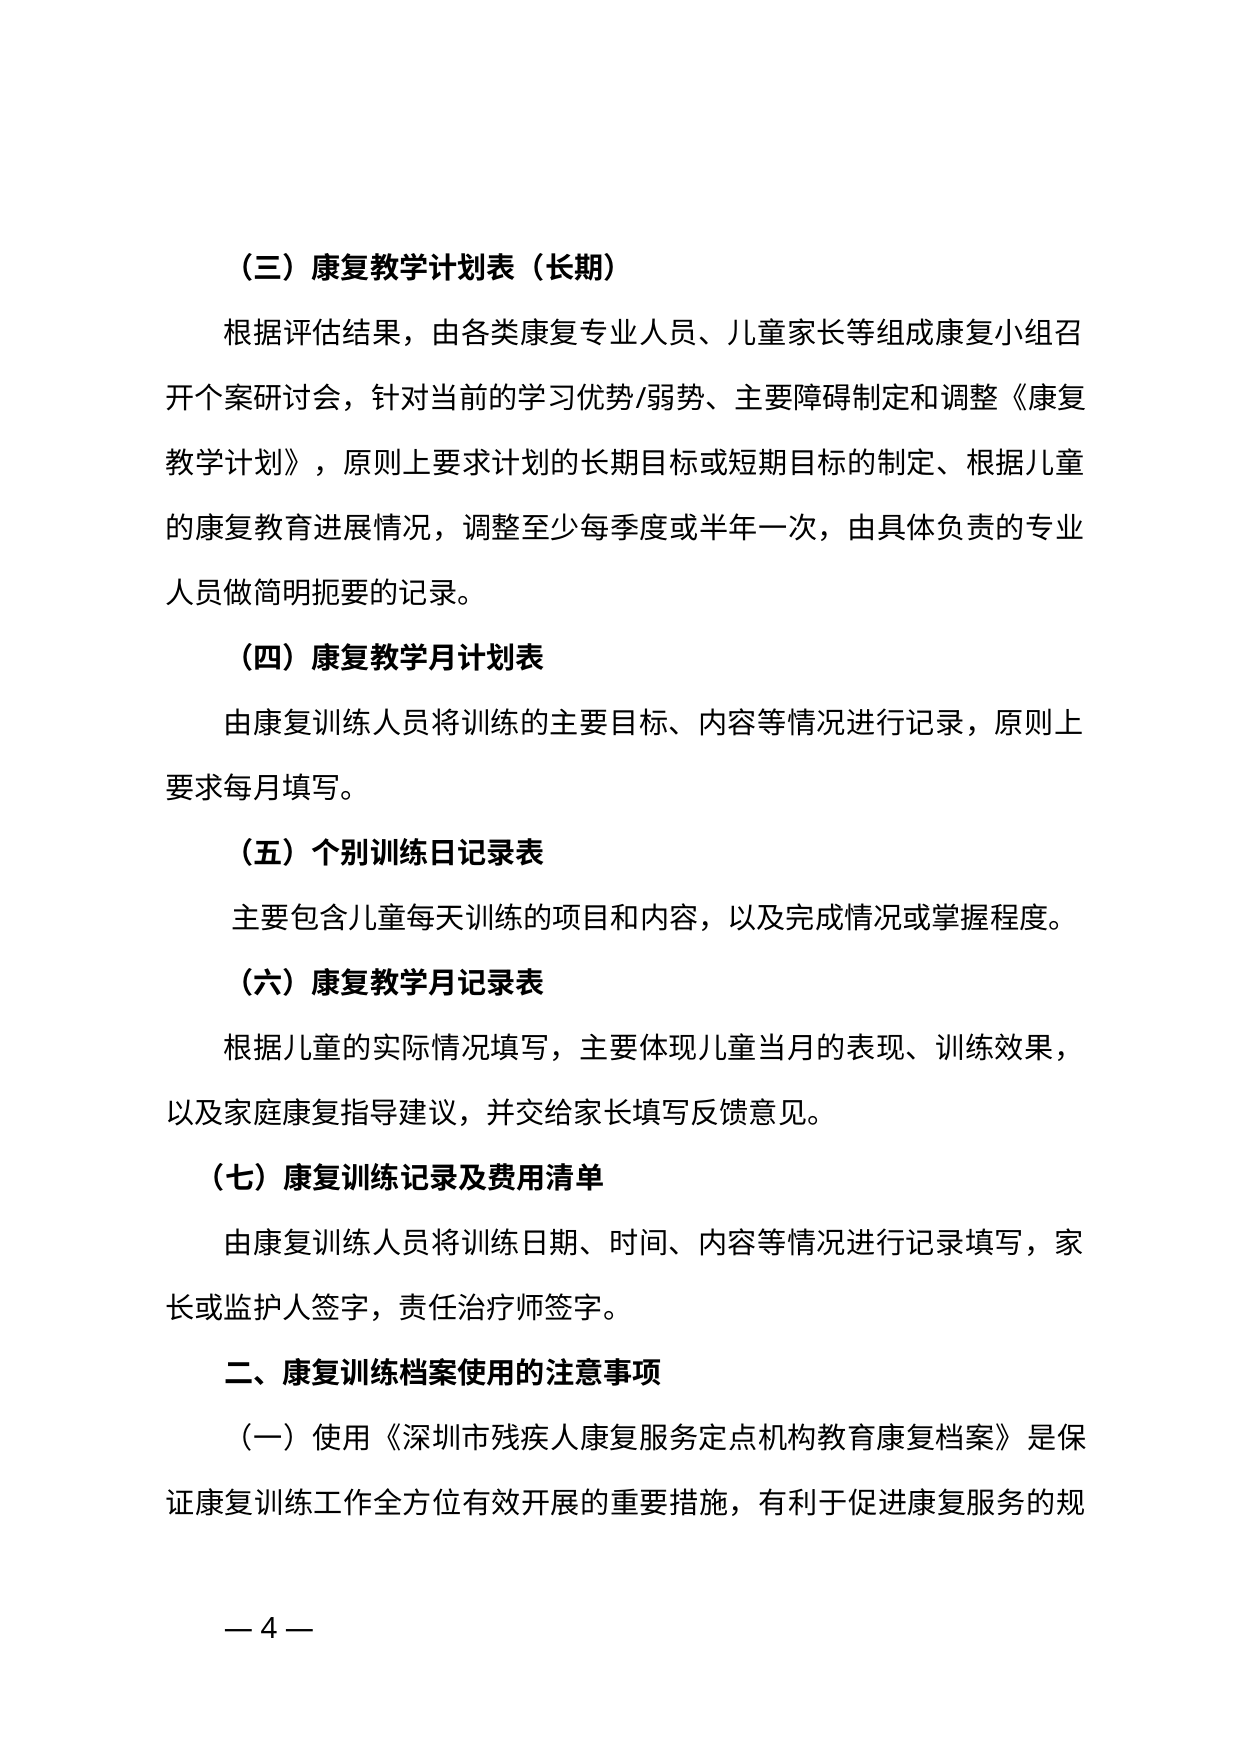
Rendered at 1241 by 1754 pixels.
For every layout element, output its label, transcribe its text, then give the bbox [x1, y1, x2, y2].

text 由康复训练人员将训练日期、时间、内容等情况进行记录填写，家长或监护人签字，责任治疗师签字。 [165, 1208, 1087, 1338]
text （六）康复教学月记录表 [165, 948, 1087, 1013]
text 由康复训练人员将训练的主要目标、内容等情况进行记录，原则上要求每月填写。 [165, 688, 1087, 818]
text （三）康复教学计划表（长期） [165, 233, 1087, 298]
text 二、康复训练档案使用的注意事项 [165, 1338, 1087, 1403]
text （四）康复教学月计划表 [165, 623, 1087, 688]
list 个别训练日记录表 [165, 818, 1087, 883]
text 根据评估结果，由各类康复专业人员、儿童家长等组成康复小组召开个案研讨会，针对当前的学习优势/弱势、主要障碍制定和调整《康复教学计划》，原则上要求计划的长期目标或短期目标的制定、根据儿童的康复教育进展情况，调整至少每季度或半年一次，由具体负责的专业人员做简明扼要的记录。 [165, 298, 1087, 623]
text 主要包含儿童每天训练的项目和内容，以及完成情况或掌握程度。 [165, 883, 1087, 948]
text 根据儿童的实际情况填写，主要体现儿童当月的表现、训练效果，以及家庭康复指导建议，并交给家长填写反馈意见。 （七）康复训练记录及费用清单 [165, 1013, 1087, 1208]
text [165, 1403, 1087, 1533]
